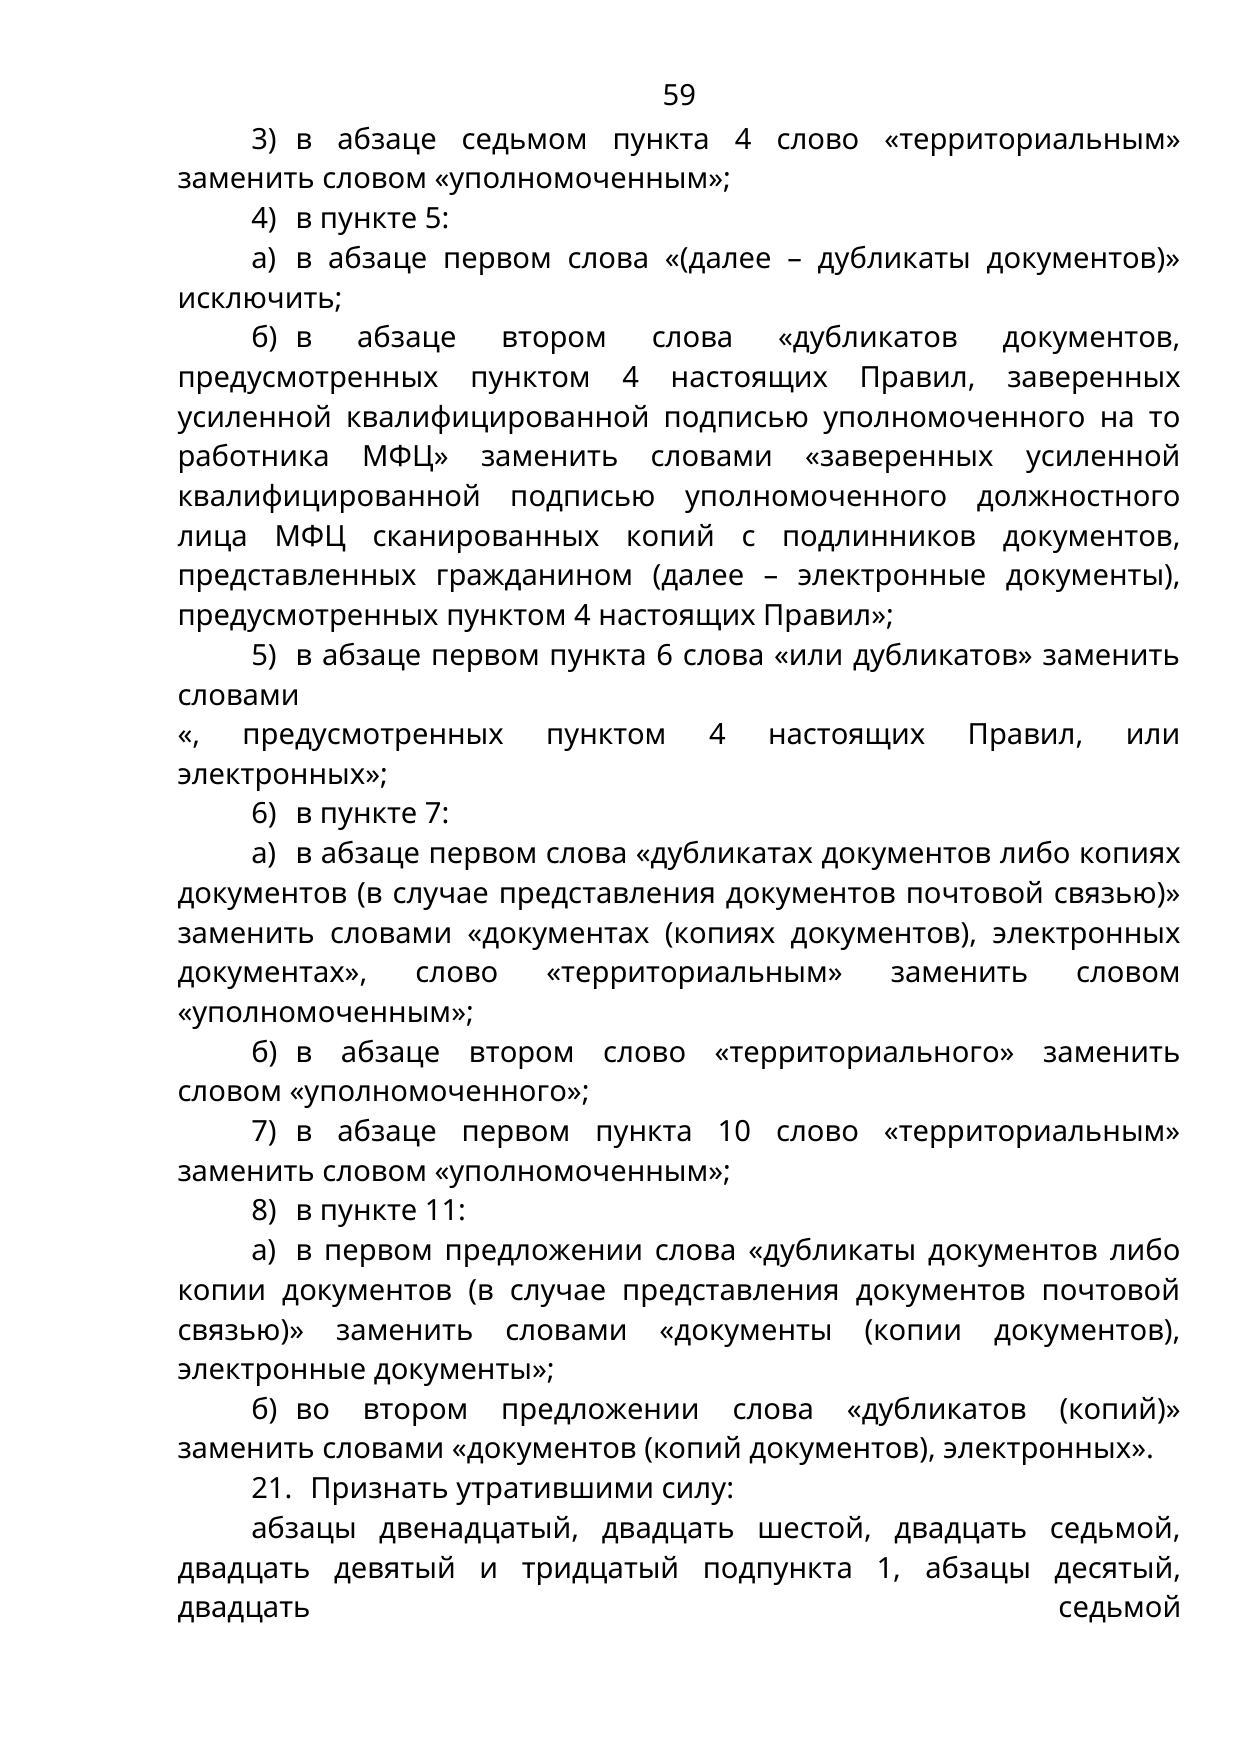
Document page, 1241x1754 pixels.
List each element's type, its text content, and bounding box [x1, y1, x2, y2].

list в абзаце втором слова «дубликатов документов, предусмотренных пунктом 4 настоящих Правил, заверенных усиленной квалифицированной подписью уполномоченного на то работника МФЦ» заменить словами «заверенных усиленной квалифицированной подписью уполномоченного должностного лица МФЦ сканированных копий с подлинников документов, представленных гражданином (далее – электронные документы), предусмотренных пунктом 4 настоящих Правил»; [177, 317, 1181, 634]
list в абзаце первом пункта 10 слово «территориальным» заменить словом «уполномоченным»; [177, 1110, 1181, 1190]
list в первом предложении слова «дубликаты документов либо копии документов (в случае представления документов почтовой связью)» заменить словами «документы (копии документов), электронные документы»; [177, 1229, 1181, 1388]
list в пункте 11: [177, 1190, 1181, 1229]
list во втором предложении слова «дубликатов (копий)» заменить словами «документов (копий документов), электронных». [177, 1388, 1181, 1467]
list Признать утратившими силу: [177, 1467, 1181, 1507]
list в абзаце втором слово «территориального» заменить словом «уполномоченного»; [177, 1031, 1181, 1110]
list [177, 1507, 1181, 1626]
list в пункте 7: [177, 793, 1181, 832]
list в абзаце первом слова «дубликатах документов либо копиях документов (в случае представления документов почтовой связью)» заменить словами «документах (копиях документов), электронных документах», слово «территориальным» заменить словом «уполномоченным»; [177, 832, 1181, 1031]
list в абзаце первом слова «(далее – дубликаты документов)» исключить; [177, 237, 1181, 317]
list в абзаце первом пункта 6 слова «или дубликатов» заменить словами «, предусмотренных пунктом 4 настоящих Правил, или электронных»; [177, 634, 1181, 793]
list в абзаце седьмом пункта 4 слово «территориальным» заменить словом «уполномоченным»; [177, 118, 1181, 197]
list в пункте 5: [177, 197, 1181, 237]
